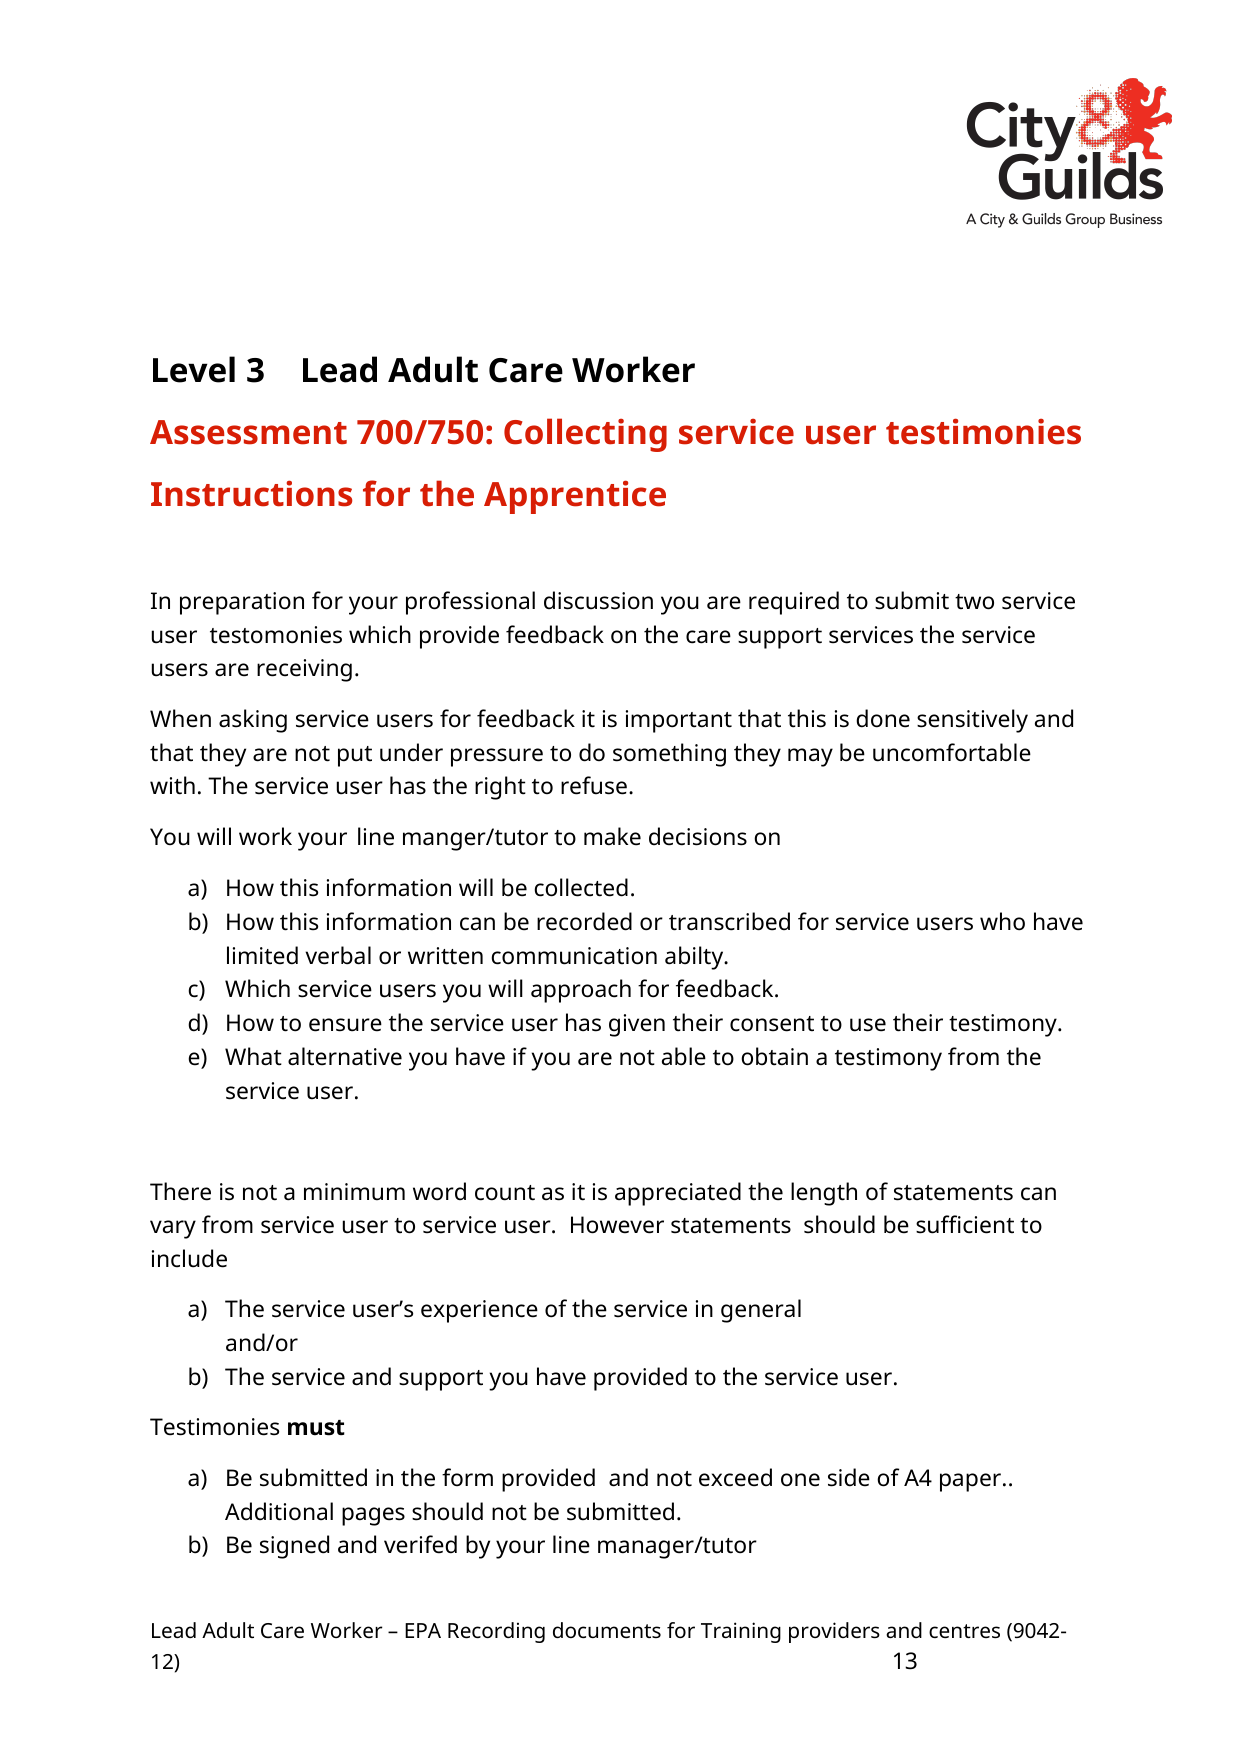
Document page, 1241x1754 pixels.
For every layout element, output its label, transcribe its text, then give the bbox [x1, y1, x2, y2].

list Be submitted in the form provided and not exceed one side of A4 paper.. Additional pages should not be submitted. [187, 1462, 1090, 1527]
text You will work your line manger/tutor to make decisions on [150, 821, 1090, 852]
list How this information can be recorded or transcribed for service users who have limited verbal or written communication abilty. [187, 906, 1090, 971]
list Be signed and verifed by your line manager/tutor [187, 1529, 1090, 1560]
text When asking service users for feedback it is important that this is done sensitively and that they are not put under pressure to do something they may be uncomfortable with. The service user has the right to refuse. [150, 703, 1090, 801]
list The service user’s experience of the service in general [187, 1293, 1090, 1324]
list How this information will be collected. [187, 872, 1090, 903]
text Testimonies must [150, 1411, 1090, 1442]
list The service and support you have provided to the service user. [187, 1361, 1090, 1392]
text Level 3 Lead Adult Care Worker [150, 347, 1090, 392]
list What alternative you have if you are not able to obtain a testimony from the service user. [187, 1041, 1090, 1106]
subtitle Assessment 700/750: Collecting service user testimonies [150, 409, 1090, 454]
list and/or [225, 1327, 1090, 1358]
list Which service users you will approach for feedback. [187, 973, 1090, 1004]
text In preparation for your professional discussion you are required to submit two service user testomonies which provide feedback on the care support services the service users are receiving. [150, 585, 1090, 683]
subtitle Instructions for the Apprentice [150, 471, 1090, 516]
list How to ensure the service user has given their consent to use their testimony. [187, 1007, 1090, 1038]
text There is not a minimum word count as it is appreciated the length of statements can vary from service user to service user. However statements should be sufficient to include [150, 1175, 1090, 1274]
